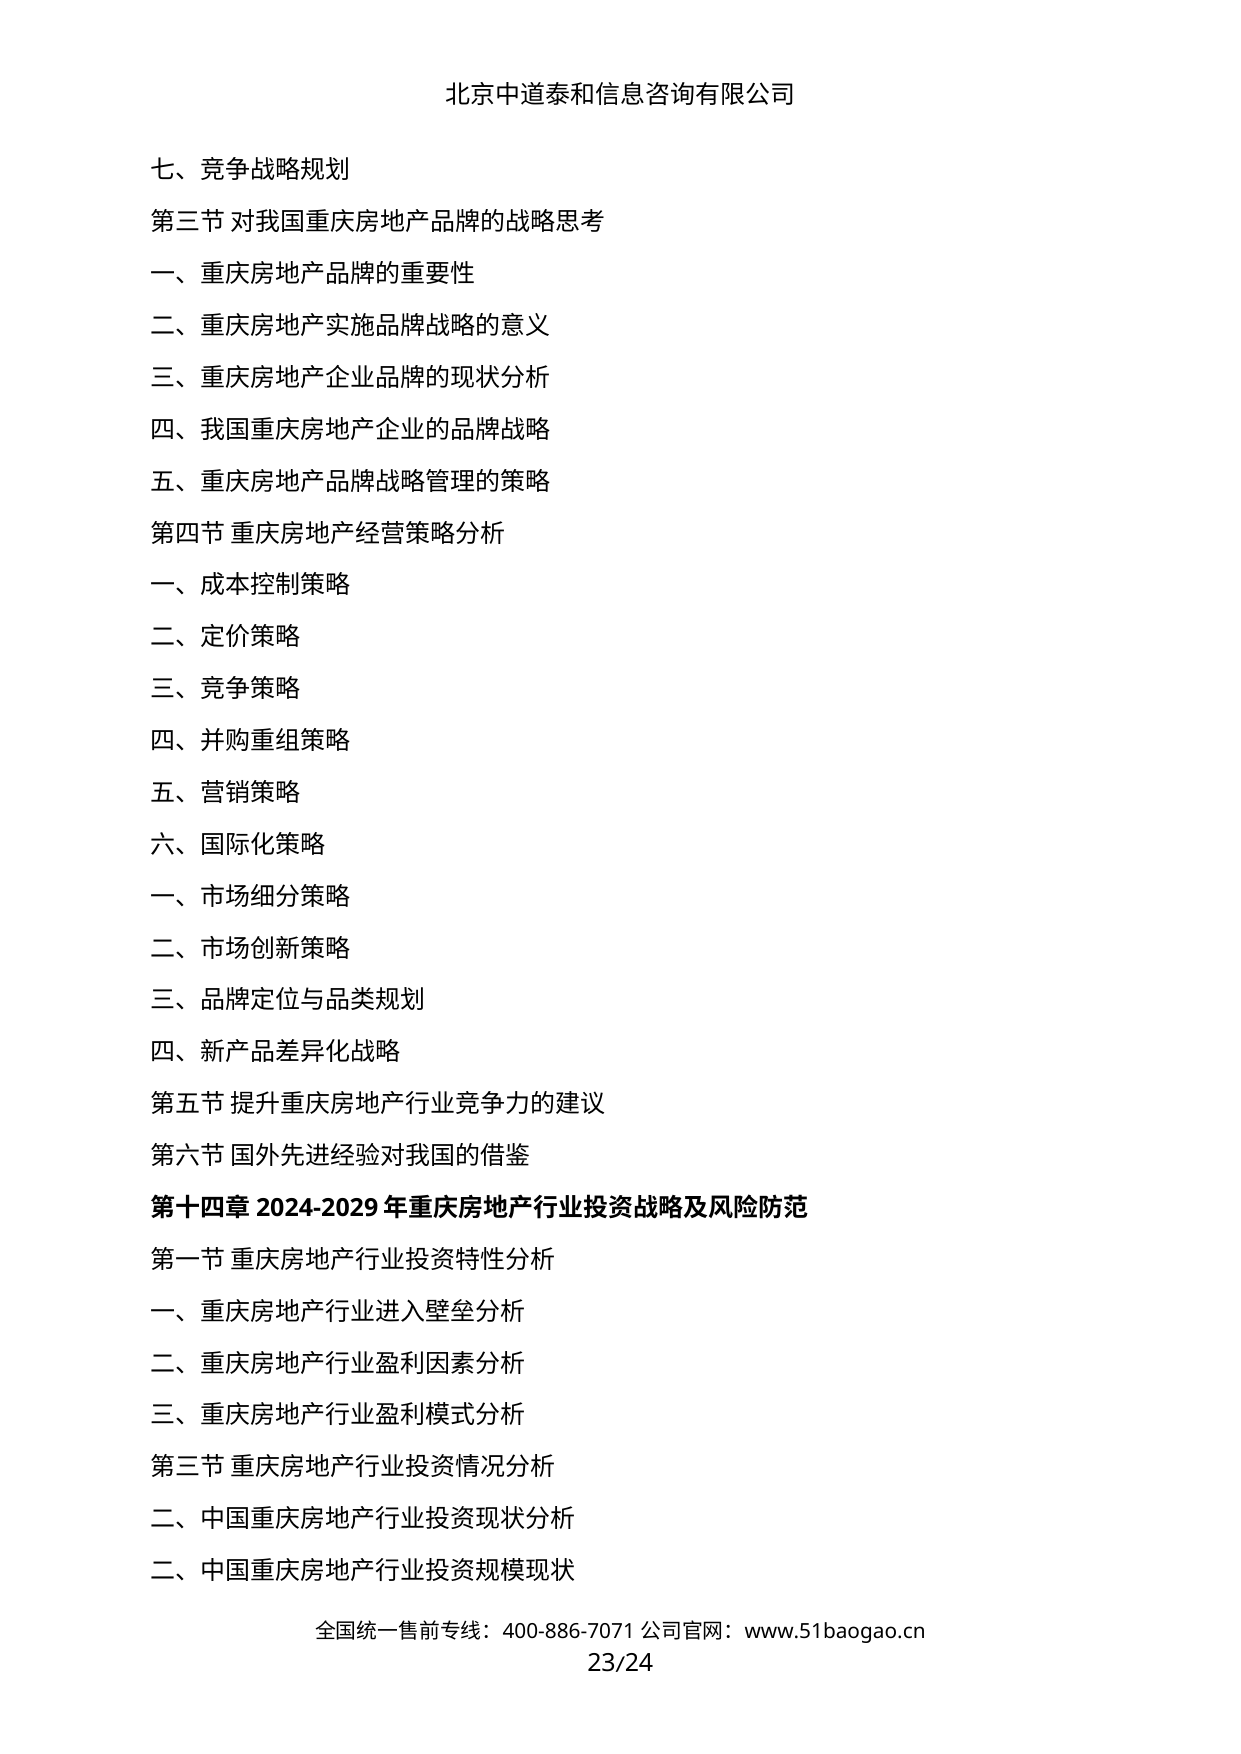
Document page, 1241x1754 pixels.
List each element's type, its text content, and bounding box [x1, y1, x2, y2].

text 五、重庆房地产品牌战略管理的策略 [150, 461, 1090, 497]
text 一、成本控制策略 [150, 565, 1090, 601]
text 二、市场创新策略 [150, 928, 1090, 964]
text 三、重庆房地产行业盈利模式分析 [150, 1395, 1090, 1431]
text 二、定价策略 [150, 617, 1090, 653]
text 二、中国重庆房地产行业投资现状分析 [150, 1499, 1090, 1535]
text 四、并购重组策略 [150, 721, 1090, 757]
text 三、重庆房地产企业品牌的现状分析 [150, 357, 1090, 394]
text 四、新产品差异化战略 [150, 1032, 1090, 1068]
text 第六节 国外先进经验对我国的借鉴 [150, 1136, 1090, 1172]
text 二、重庆房地产实施品牌战略的意义 [150, 306, 1090, 342]
text 三、竞争策略 [150, 669, 1090, 705]
text 一、市场细分策略 [150, 876, 1090, 912]
text 第五节 提升重庆房地产行业竞争力的建议 [150, 1084, 1090, 1120]
text 六、国际化策略 [150, 824, 1090, 861]
text 五、营销策略 [150, 772, 1090, 809]
text 第四节 重庆房地产经营策略分析 [150, 513, 1090, 549]
text 三、品牌定位与品类规划 [150, 980, 1090, 1016]
text 七、竞争战略规划 [150, 150, 1090, 186]
text 二、中国重庆房地产行业投资规模现状 [150, 1551, 1090, 1587]
text 第一节 重庆房地产行业投资特性分析 [150, 1239, 1090, 1276]
text 第三节 对我国重庆房地产品牌的战略思考 [150, 202, 1090, 238]
text 第十四章 2024-2029年重庆房地产行业投资战略及风险防范 [150, 1187, 1090, 1224]
text 第三节 重庆房地产行业投资情况分析 [150, 1447, 1090, 1483]
text 一、重庆房地产行业进入壁垒分析 [150, 1291, 1090, 1327]
text 四、我国重庆房地产企业的品牌战略 [150, 409, 1090, 446]
text 一、重庆房地产品牌的重要性 [150, 254, 1090, 290]
text 二、重庆房地产行业盈利因素分析 [150, 1343, 1090, 1379]
